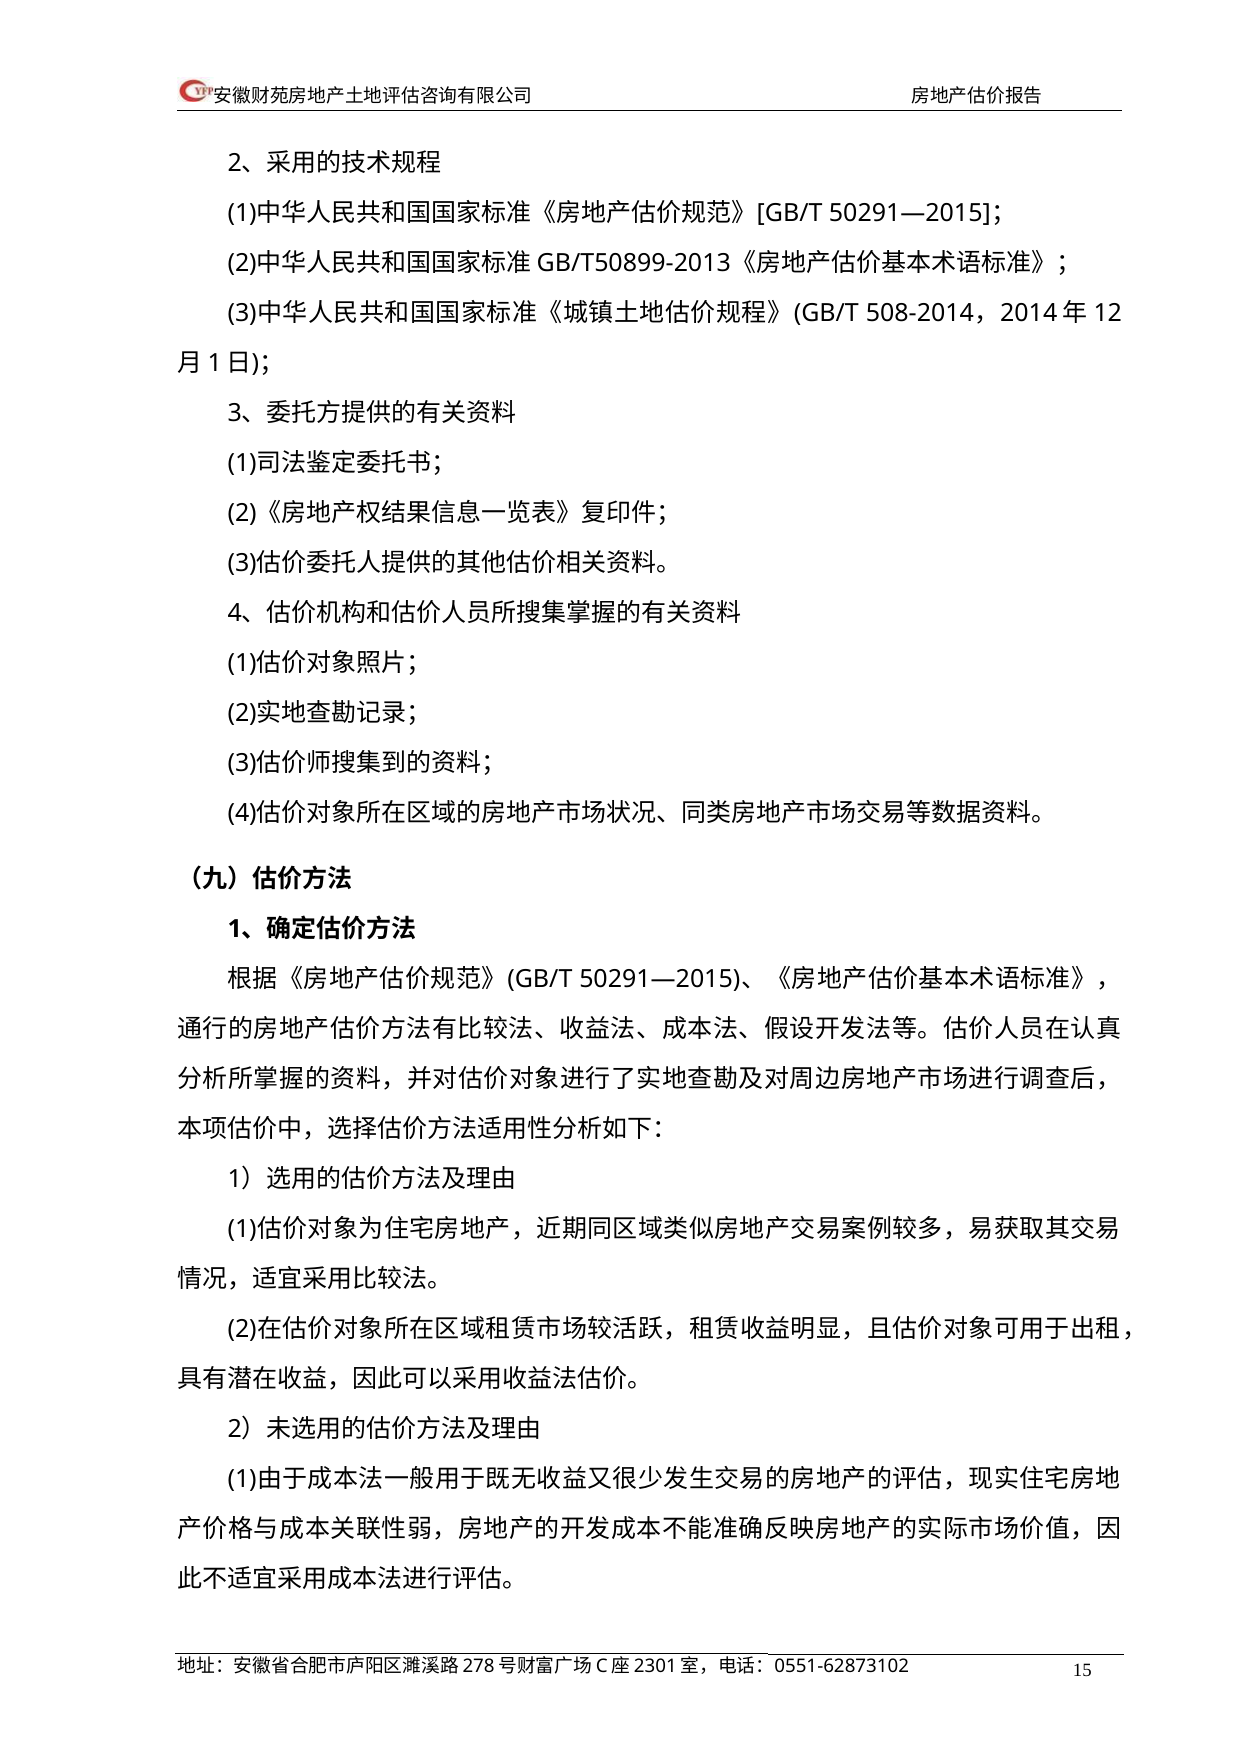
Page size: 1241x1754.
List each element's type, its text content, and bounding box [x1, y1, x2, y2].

text 2）未选用的估价方法及理由 [177, 1397, 1122, 1447]
text (1)司法鉴定委托书； [177, 432, 1122, 482]
text 3、委托方提供的有关资料 [177, 382, 1122, 432]
text (1)由于成本法一般用于既无收益又很少发生交易的房地产的评估，现实住宅房地产价格与成本关联性弱，房地产的开发成本不能准确反映房地产的实际市场价值，因此不适宜采用成本法进行评估。 [177, 1447, 1122, 1597]
text (3)估价师搜集到的资料； [177, 732, 1122, 782]
subtitle （九）估价方法 [177, 847, 1122, 897]
text (2)实地查勘记录； [177, 682, 1122, 732]
text 4、估价机构和估价人员所搜集掌握的有关资料 [177, 582, 1122, 632]
text 2、采用的技术规程 [177, 132, 1122, 182]
text (4)估价对象所在区域的房地产市场状况、同类房地产市场交易等数据资料。 [177, 782, 1122, 832]
text 1）选用的估价方法及理由 [177, 1147, 1122, 1197]
text (1)中华人民共和国国家标准《房地产估价规范》[GB/T 50291—2015]； [177, 182, 1122, 232]
text (3)中华人民共和国国家标准《城镇土地估价规程》(GB/T 508-2014，2014年12月1日)； [177, 282, 1122, 382]
text (2)中华人民共和国国家标准GB/T50899-2013《房地产估价基本术语标准》； [177, 232, 1122, 282]
text (2)《房地产权结果信息一览表》复印件； [177, 482, 1122, 532]
text 1、确定估价方法 [177, 897, 1122, 947]
text 根据《房地产估价规范》(GB/T 50291—2015)、《房地产估价基本术语标准》，通行的房地产估价方法有比较法、收益法、成本法、假设开发法等。估价人员在认真分析所掌握的资料，并对估价对象进行了实地查勘及对周边房地产市场进行调查后，本项估价中，选择估价方法适用性分析如下： [177, 947, 1122, 1147]
text (3)估价委托人提供的其他估价相关资料。 [177, 532, 1122, 582]
picture [177, 77, 214, 102]
text (1)估价对象为住宅房地产，近期同区域类似房地产交易案例较多，易获取其交易情况，适宜采用比较法。 [177, 1197, 1122, 1297]
text (2)在估价对象所在区域租赁市场较活跃，租赁收益明显，且估价对象可用于出租，具有潜在收益，因此可以采用收益法估价。 [177, 1297, 1122, 1397]
text (1)估价对象照片； [177, 632, 1122, 682]
